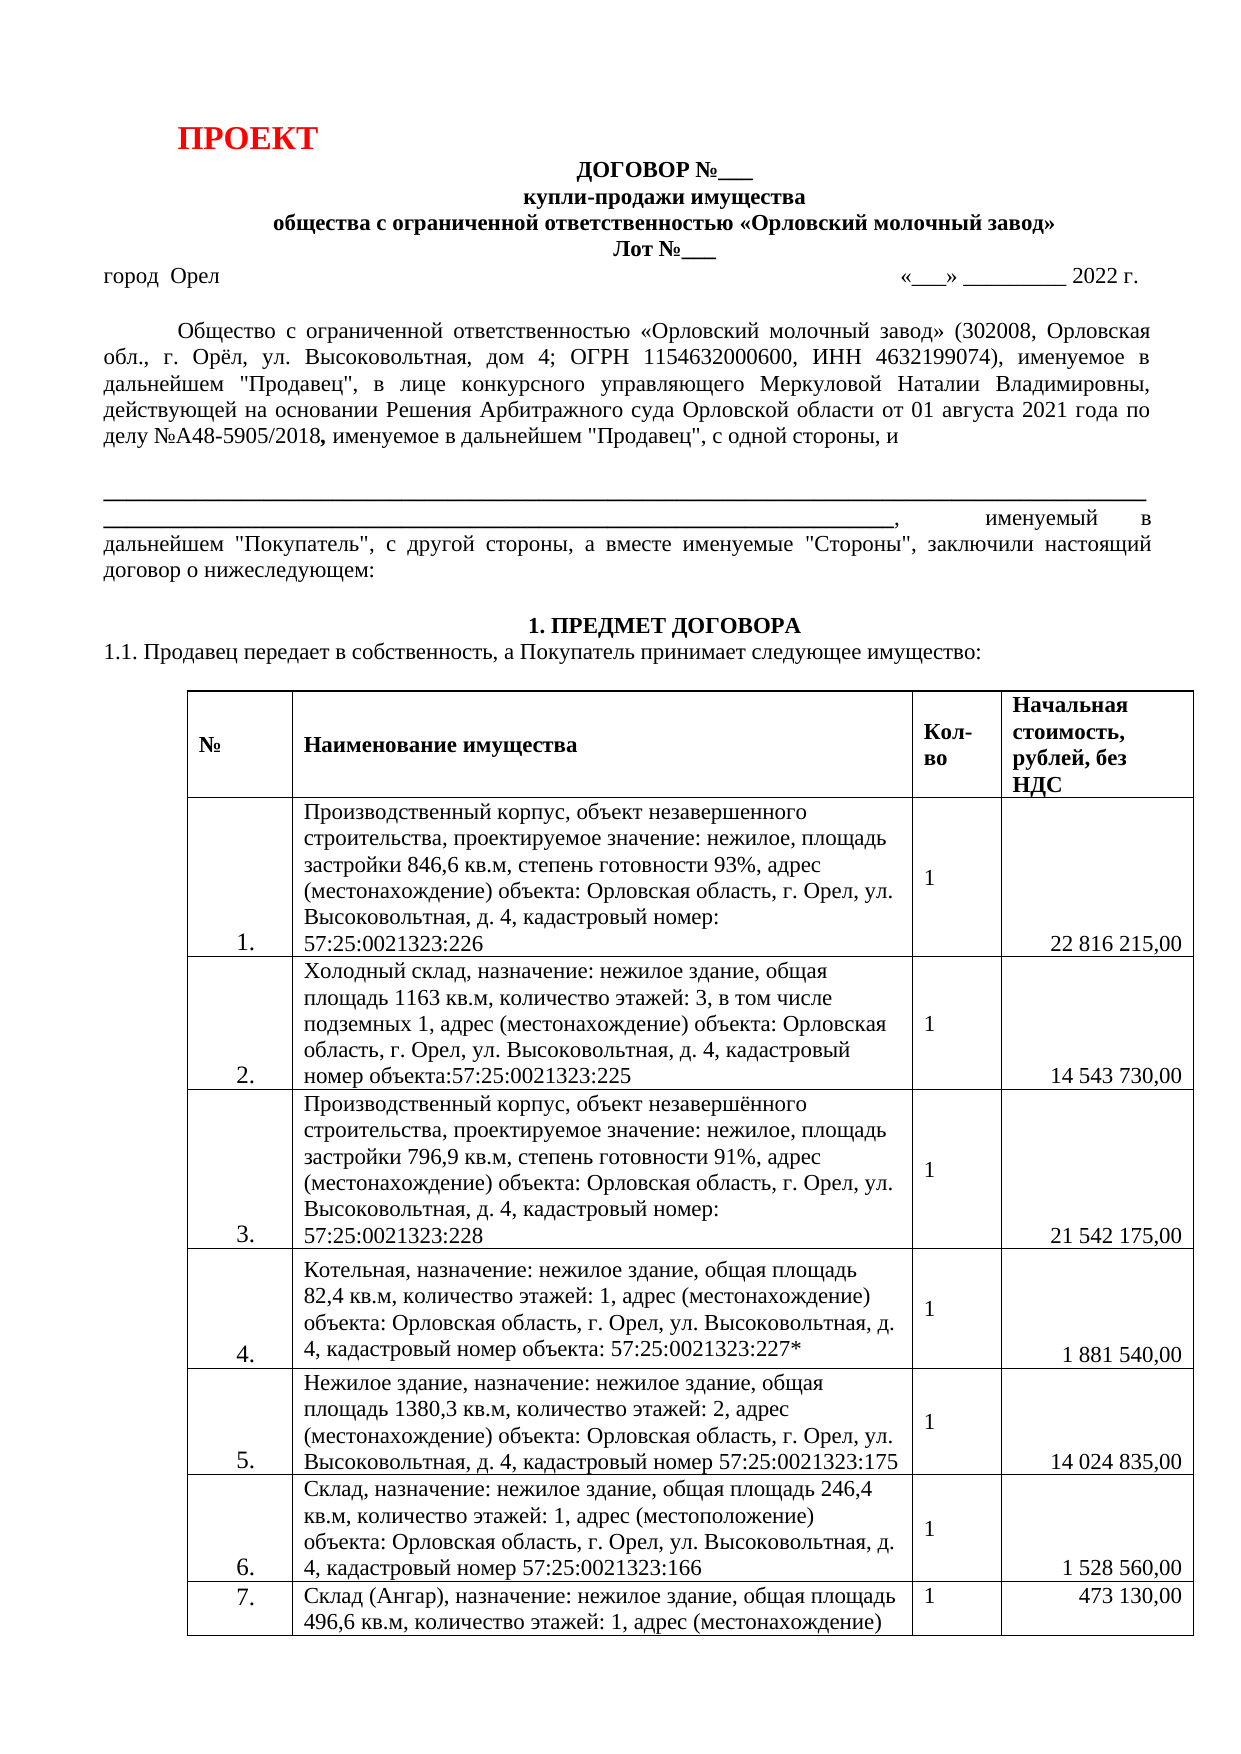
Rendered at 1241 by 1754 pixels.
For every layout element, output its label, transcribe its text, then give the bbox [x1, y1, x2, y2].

table_cell 1 [913, 1369, 1001, 1474]
table_cell 1 [913, 1090, 1001, 1248]
table_header Начальная стоимость, рублей, без НДС [1002, 692, 1193, 797]
table_cell 1 [913, 798, 1001, 956]
table_cell [188, 1475, 292, 1581]
text 1. ПРЕДМЕТ ДОГОВОРА [177, 612, 1152, 638]
table_cell [188, 1249, 292, 1368]
table_cell 1 [913, 957, 1001, 1089]
table_cell [188, 1369, 292, 1474]
table_header Кол-во [913, 692, 1001, 797]
text Лот №___ [177, 236, 1152, 262]
text купли-продажи имущества [177, 183, 1152, 209]
table_cell 1 881 540,00 [1002, 1249, 1193, 1368]
text ПРОЕКТ [177, 118, 1152, 156]
table_cell 14 024 835,00 [1002, 1369, 1193, 1474]
table_cell 22 816 215,00 [1002, 798, 1193, 956]
text ________________________________________________________________________________________________________________________________________________________________, именуемый в дальнейшем "Покупатель", с другой стороны, а вместе именуемые "Стороны", заключили настоящий договор о нижеследующем: [103, 449, 1152, 583]
text город Орел «___» _________ 2022 г. [103, 262, 1152, 288]
table_cell Производственный корпус, объект незавершенного строительства, проектируемое значение: нежилое, площадь застройки 846,6 кв.м, степень готовности 93%, адрес (местонахождение) объекта: Орловская область, г. Орел, ул. Высоковольтная, д. 4, кадастровый номер: 57:25:0021323:226 [293, 798, 912, 956]
table_cell 1 528 560,00 [1002, 1475, 1193, 1581]
table_cell 21 542 175,00 [1002, 1090, 1193, 1248]
table_cell Производственный корпус, объект незавершённого строительства, проектируемое значение: нежилое, площадь застройки 796,9 кв.м, степень готовности 91%, адрес (местонахождение) объекта: Орловская область, г. Орел, ул. Высоковольтная, д. 4, кадастровый номер: 57:25:0021323:228 [293, 1090, 912, 1248]
text общества с ограниченной ответственностью «Орловский молочный завод» [177, 209, 1152, 236]
text ДОГОВОР №___ [177, 156, 1152, 183]
table_cell 473 130,00 [1002, 1582, 1193, 1634]
table_cell 14 543 730,00 [1002, 957, 1193, 1089]
table_cell Склад, назначение: нежилое здание, общая площадь 246,4 кв.м, количество этажей: 1, адрес (местоположение) объекта: Орловская область, г. Орел, ул. Высоковольтная, д. 4, кадастровый номер 57:25:0021323:166 [293, 1475, 912, 1581]
table_cell [188, 957, 292, 1089]
table_cell 1 [913, 1249, 1001, 1368]
table_cell [188, 1090, 292, 1248]
list 1.1. Продавец передает в собственность, а Покупатель принимает следующее имущество: [103, 638, 1152, 665]
table_cell 1 [913, 1475, 1001, 1581]
table_cell Нежилое здание, назначение: нежилое здание, общая площадь 1380,3 кв.м, количество этажей: 2, адрес (местонахождение) объекта: Орловская область, г. Орел, ул. Высоковольтная, д. 4, кадастровый номер 57:25:0021323:175 [293, 1369, 912, 1474]
table_cell Холодный склад, назначение: нежилое здание, общая площадь 1163 кв.м, количество этажей: 3, в том числе подземных 1, адрес (местонахождение) объекта: Орловская область, г. Орел, ул. Высоковольтная, д. 4, кадастровый номер объекта:57:25:0021323:225 [293, 957, 912, 1089]
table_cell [293, 1582, 912, 1634]
table_header Наименование имущества [293, 692, 912, 797]
table_header № [188, 692, 292, 797]
table_cell [188, 1582, 292, 1634]
text Общество с ограниченной ответственностью «Орловский молочный завод» (302008, Орловская обл., г. Орёл, ул. Высоковольтная, дом 4; ОГРН 1154632000600, ИНН 4632199074), именуемое в дальнейшем "Продавец", в лице конкурсного управляющего Меркуловой Наталии Владимировны, действующей на основании Решения Арбитражного суда Орловской области от 01 августа 2021 года по делу №А48-5905/2018, именуемое в дальнейшем "Продавец", с одной стороны, и [103, 317, 1152, 449]
table_cell Котельная, назначение: нежилое здание, общая площадь 82,4 кв.м, количество этажей: 1, адрес (местонахождение) объекта: Орловская область, г. Орел, ул. Высоковольтная, д. 4, кадастровый номер объекта: 57:25:0021323:227* [293, 1249, 912, 1368]
table_cell [188, 798, 292, 956]
table_cell 1 [913, 1582, 1001, 1634]
